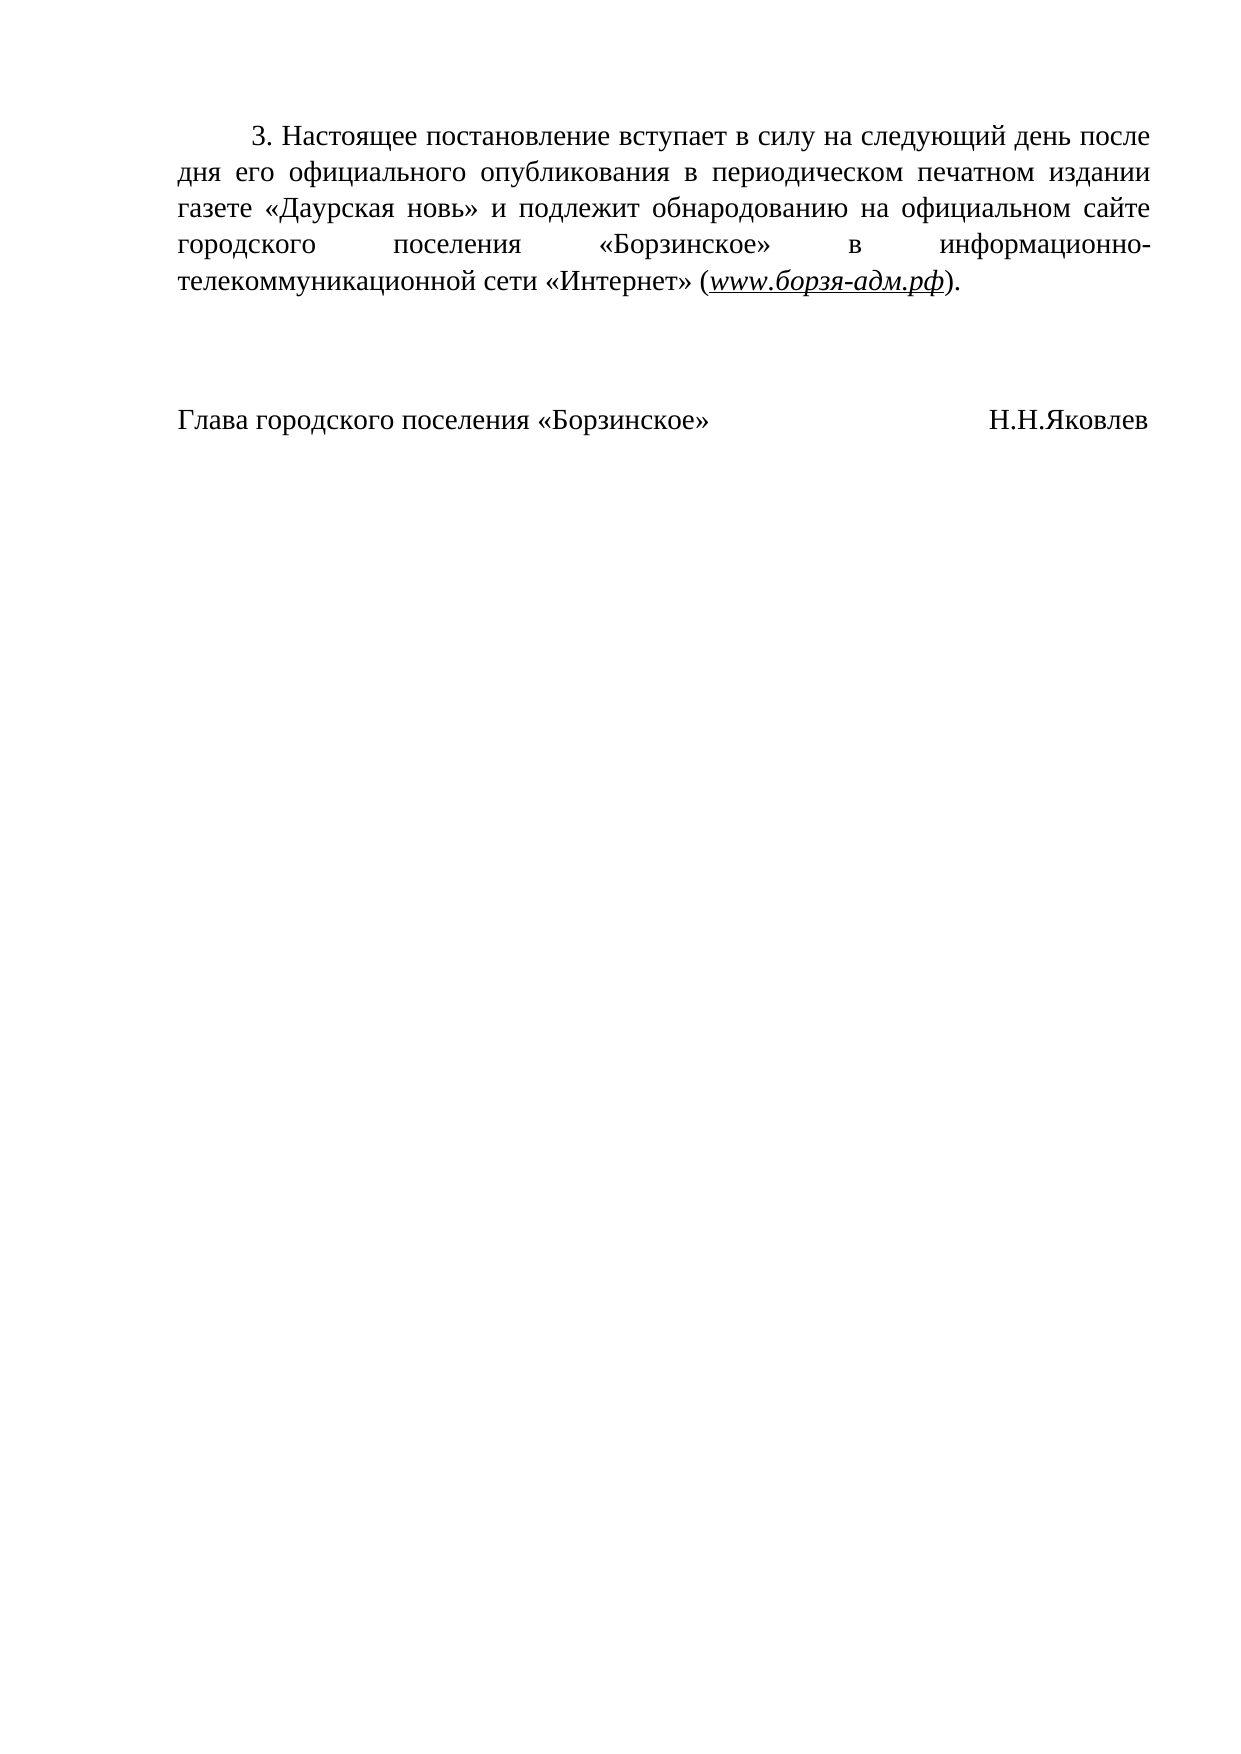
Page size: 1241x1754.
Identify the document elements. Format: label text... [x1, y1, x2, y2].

text 3. Настоящее постановление вступает в силу на следующий день после дня его официального опубликования в периодическом печатном издании газете «Даурская новь» и подлежит обнародованию на официальном сайте городского поселения «Борзинское» в информационно-телекоммуникационной сети «Интернет» (www.борзя-адм.рф). [177, 118, 1152, 296]
text Глава городского поселения «Борзинское» Н.Н.Яковлев [177, 402, 1152, 435]
